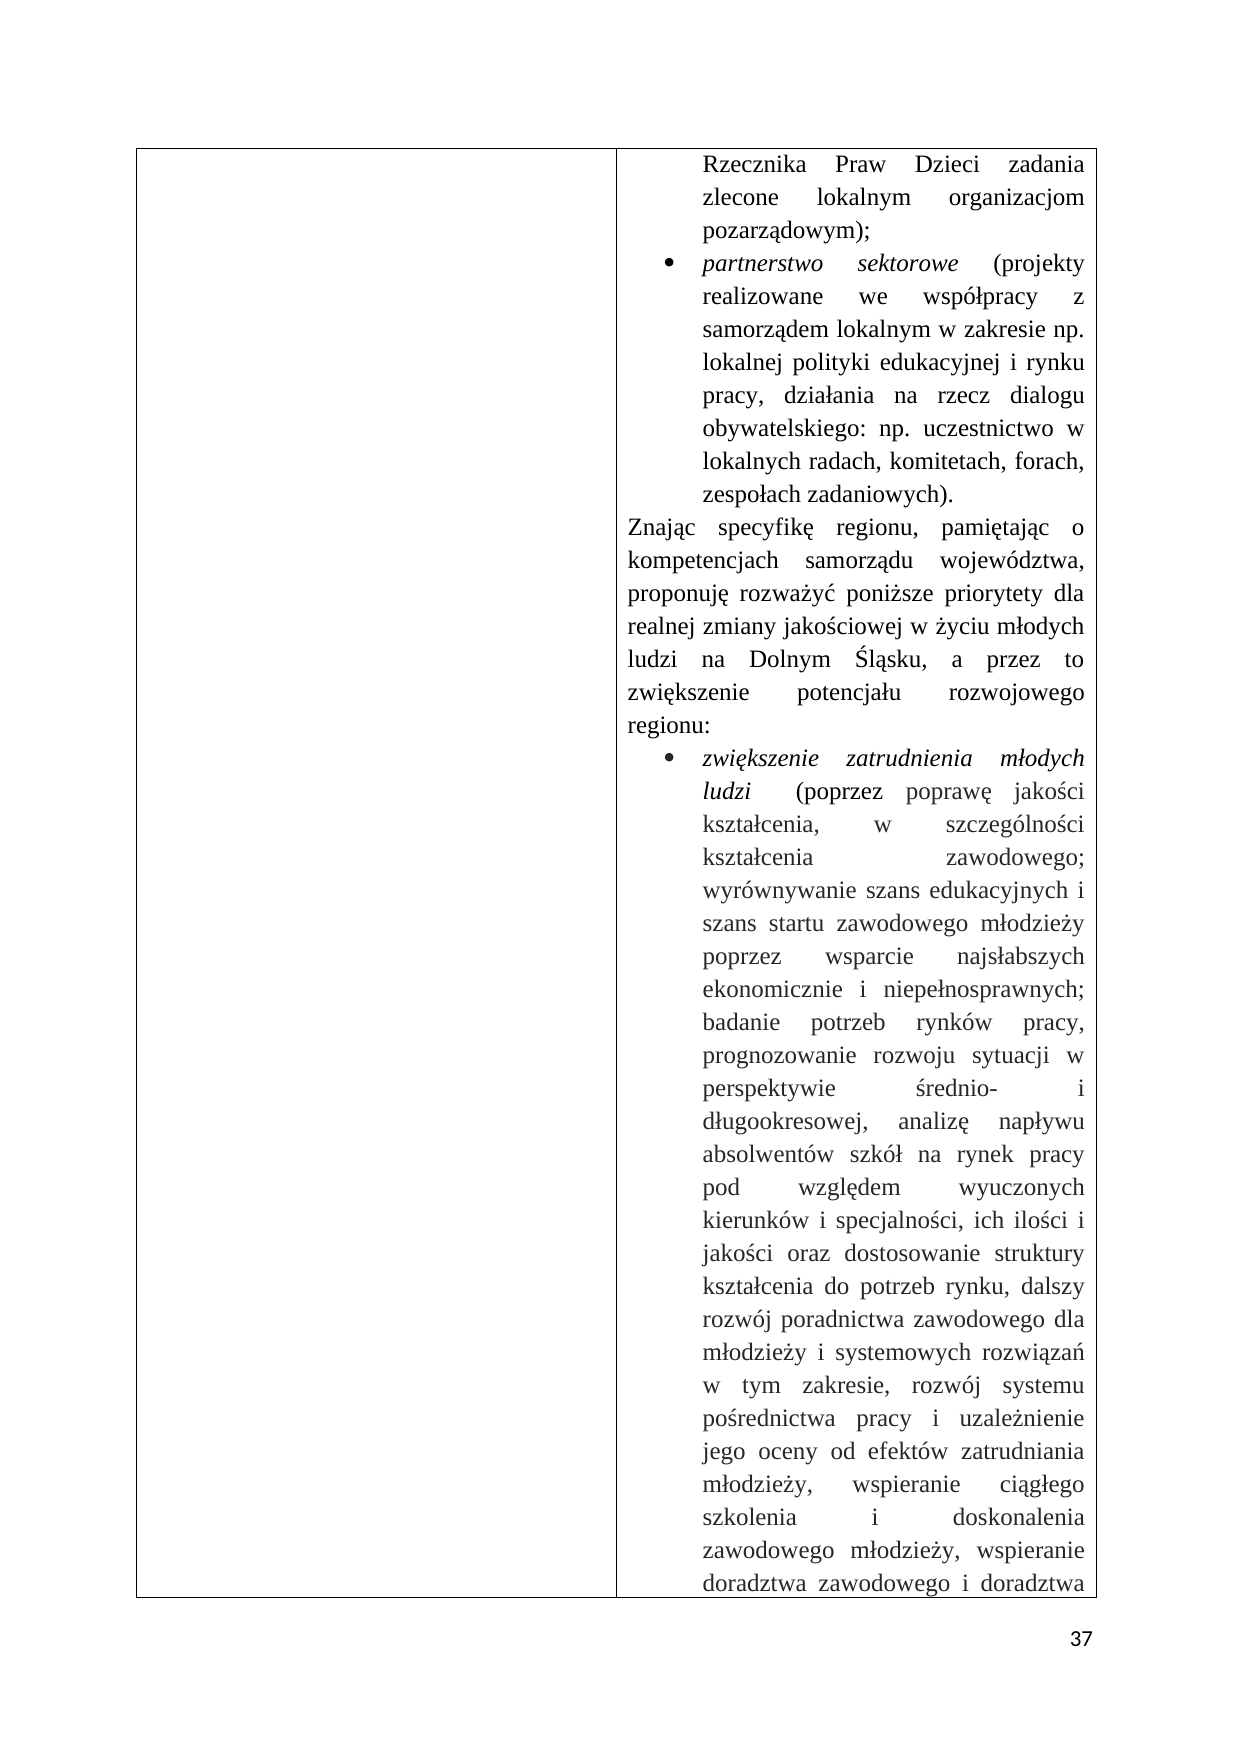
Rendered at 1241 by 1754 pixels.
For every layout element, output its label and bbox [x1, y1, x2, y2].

table_cell [617, 149, 1096, 1597]
table_cell [137, 149, 616, 1597]
